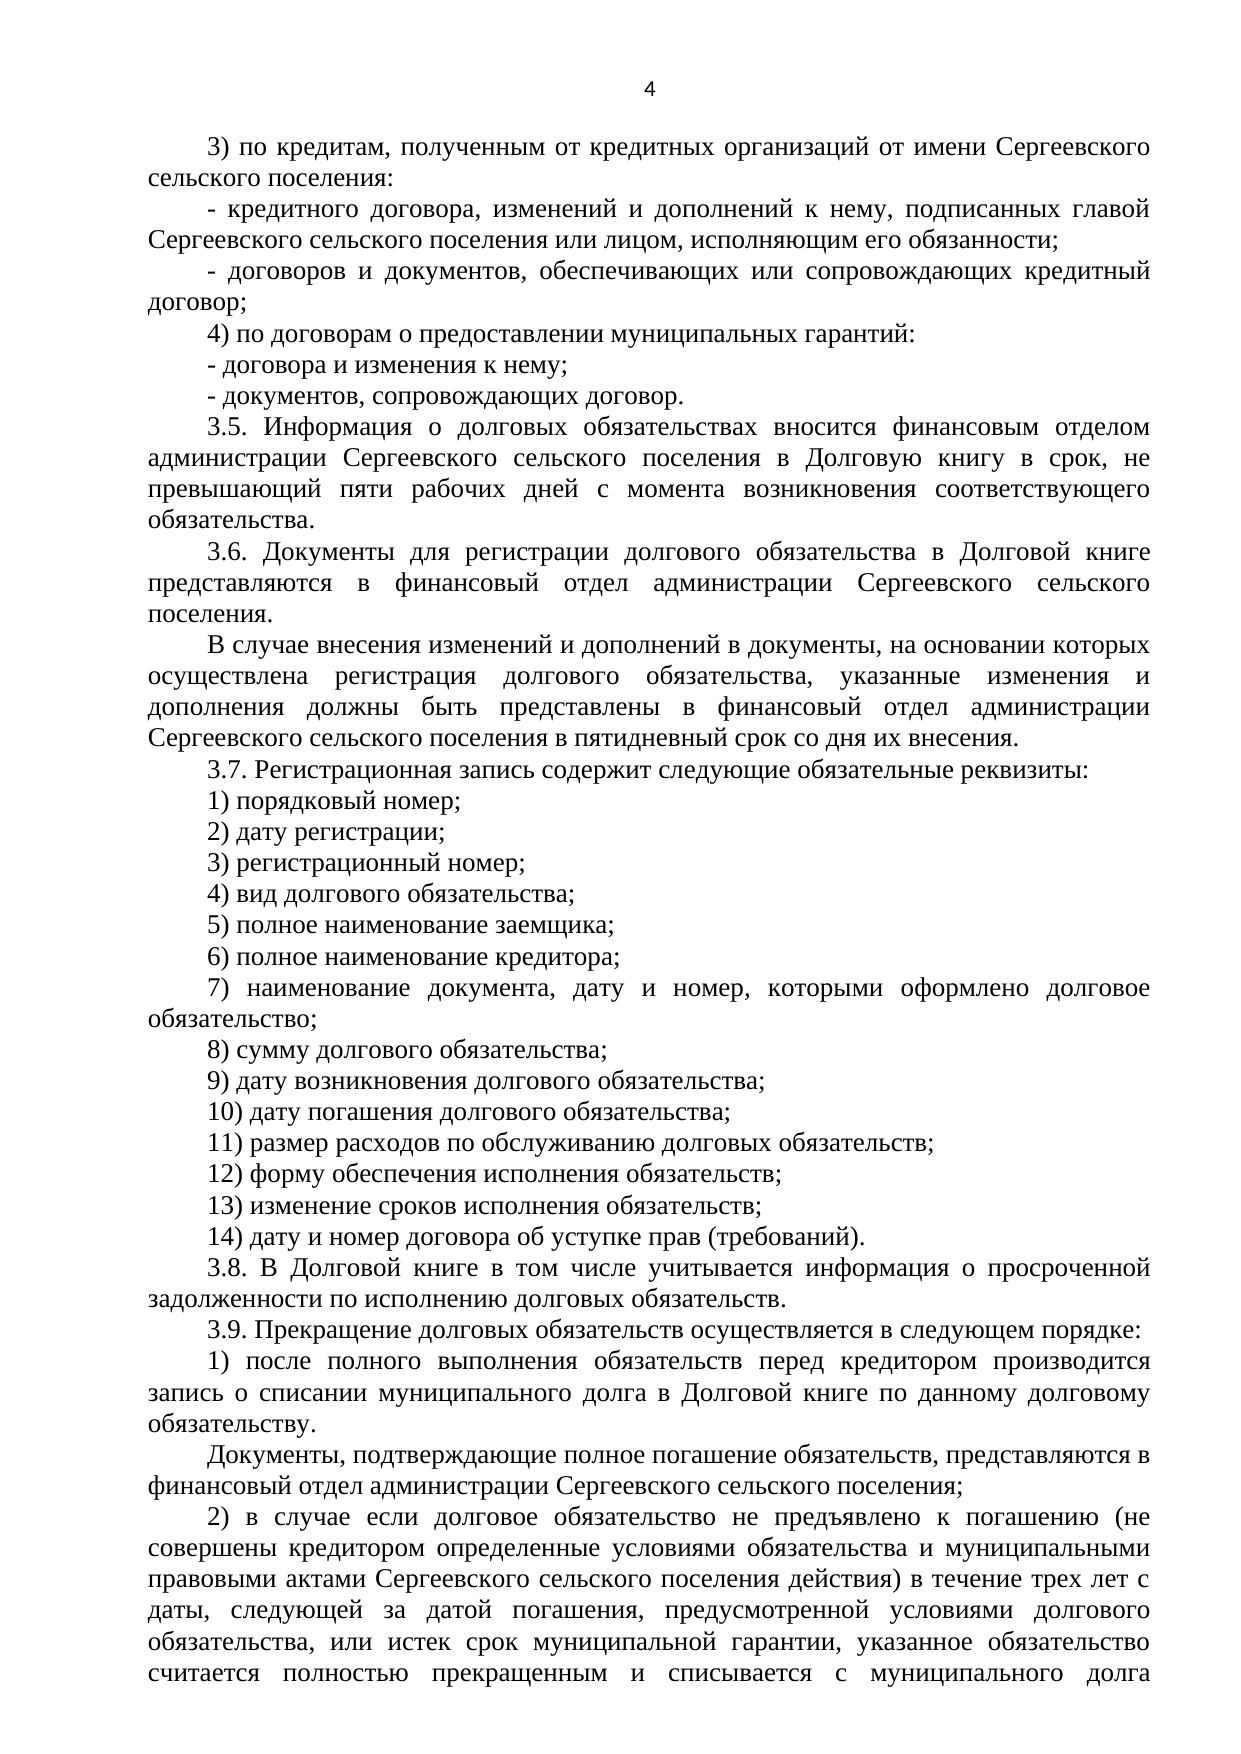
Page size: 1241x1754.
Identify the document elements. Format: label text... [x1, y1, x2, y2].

text 7) наименование документа, дату и номер, которыми оформлено долговое обязательство; [148, 971, 1152, 1033]
text 12) форму обеспечения исполнения обязательств; [148, 1158, 1152, 1189]
text 3) по кредитам, полученным от кредитных организаций от имени Сергеевского сельского поселения: [148, 130, 1152, 192]
text 3.8. В Долговой книге в том числе учитывается информация о просроченной задолженности по исполнению долговых обязательств. [148, 1251, 1152, 1313]
text 3.5. Информация о долговых обязательствах вносится финансовым отделом администрации Сергеевского сельского поселения в Долговую книгу в срок, не превышающий пяти рабочих дней с момента возникновения соответствующего обязательства. [148, 410, 1152, 535]
text 13) изменение сроков исполнения обязательств; [148, 1189, 1152, 1220]
text - договора и изменения к нему; [148, 348, 1152, 379]
text 4) по договорам о предоставлении муниципальных гарантий: [148, 317, 1152, 348]
text 2) дату регистрации; [148, 815, 1152, 846]
text 3.9. Прекращение долговых обязательств осуществляется в следующем порядке: [148, 1313, 1152, 1344]
text 3.7. Регистрационная запись содержит следующие обязательные реквизиты: [148, 753, 1152, 784]
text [148, 1500, 1152, 1687]
text 9) дату возникновения долгового обязательства; [148, 1064, 1152, 1095]
text 1) после полного выполнения обязательств перед кредитором производится запись о списании муниципального долга в Долговой книге по данному долговому обязательству. [148, 1344, 1152, 1438]
text 10) дату погашения долгового обязательства; [148, 1095, 1152, 1126]
text 14) дату и номер договора об уступке прав (требований). [148, 1220, 1152, 1251]
text 6) полное наименование кредитора; [148, 939, 1152, 971]
text 3) регистрационный номер; [148, 846, 1152, 877]
text 4) вид долгового обязательства; [148, 877, 1152, 908]
text 11) размер расходов по обслуживанию долговых обязательств; [148, 1126, 1152, 1158]
text В случае внесения изменений и дополнений в документы, на основании которых осуществлена регистрация долгового обязательства, указанные изменения и дополнения должны быть представлены в финансовый отдел администрации Сергеевского сельского поселения в пятидневный срок со дня их внесения. [148, 628, 1152, 753]
text Документы, подтверждающие полное погашение обязательств, представляются в финансовый отдел администрации Сергеевского сельского поселения; [148, 1438, 1152, 1500]
text 8) сумму долгового обязательства; [148, 1033, 1152, 1064]
text - договоров и документов, обеспечивающих или сопровождающих кредитный договор; [148, 254, 1152, 317]
text 5) полное наименование заемщика; [148, 908, 1152, 939]
text - документов, сопровождающих договор. [148, 379, 1152, 410]
text 1) порядковый номер; [148, 784, 1152, 815]
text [148, 192, 1152, 254]
text 3.6. Документы для регистрации долгового обязательства в Долговой книге представляются в финансовый отдел администрации Сергеевского сельского поселения. [148, 535, 1152, 628]
